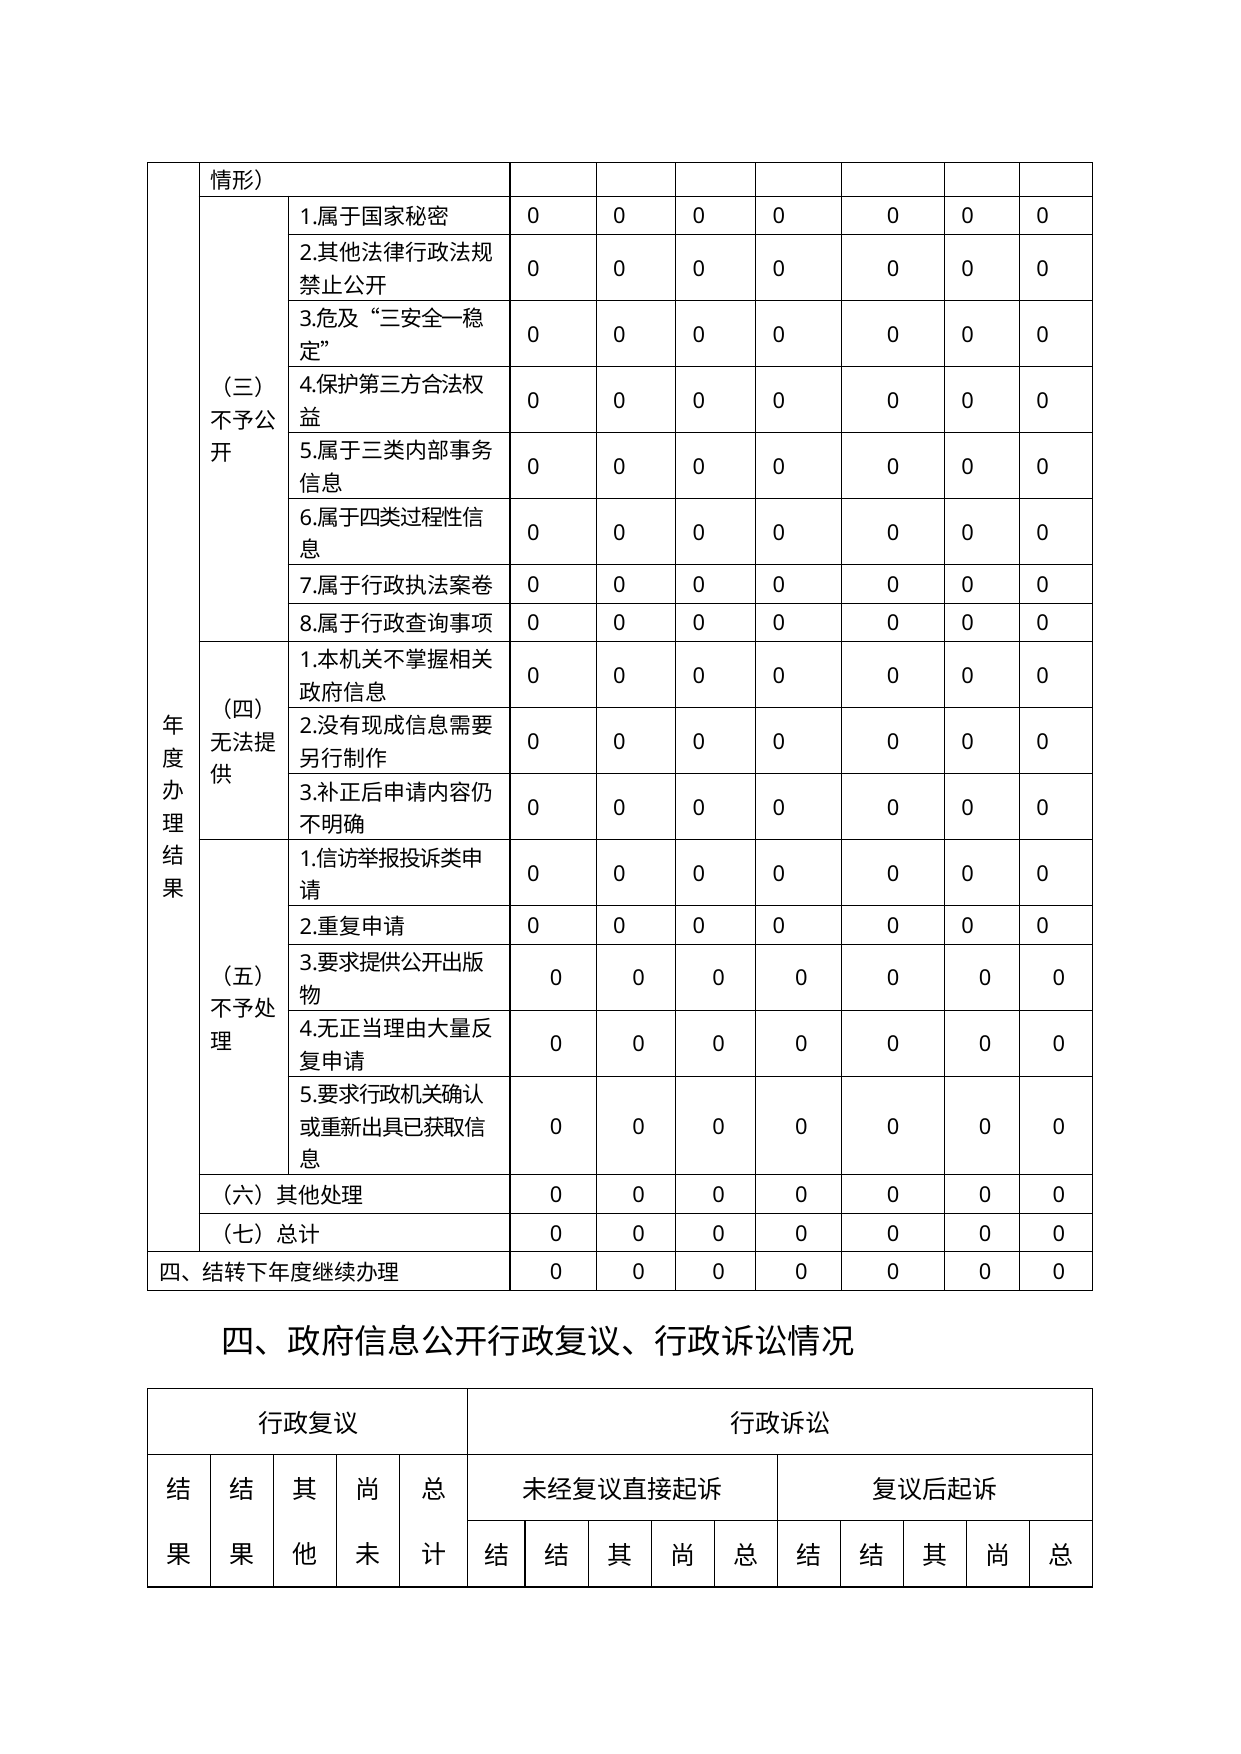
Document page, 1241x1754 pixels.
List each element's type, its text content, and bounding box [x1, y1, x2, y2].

table_cell 0 [676, 708, 755, 773]
table_cell 0 [945, 906, 1019, 944]
table_cell 其他结果 [274, 1455, 336, 1586]
table_cell 0 [511, 604, 596, 641]
table_cell 0 [945, 1214, 1019, 1251]
table_header 行政复议 [148, 1389, 467, 1454]
table_cell 0 [676, 499, 755, 564]
table_cell 0 [842, 1077, 944, 1174]
table_cell 0 [676, 604, 755, 641]
table_cell 4.保护第三方合法权益 [289, 367, 509, 432]
table_cell 四、结转下年度继续办理 [148, 1252, 509, 1289]
table_cell 0 [511, 301, 596, 366]
table_cell 0 [597, 163, 675, 196]
table_cell 0 [1020, 774, 1092, 839]
table_cell 结果纠正 [211, 1455, 273, 1586]
table_cell 0 [756, 945, 841, 1010]
table_cell 0 [676, 1011, 755, 1076]
table_cell 0 [945, 1252, 1019, 1289]
table_cell 0 [676, 367, 755, 432]
table_cell 0 [676, 1175, 755, 1213]
table_cell 0 [756, 906, 841, 944]
table_cell 0 [945, 604, 1019, 641]
table_cell 0 [511, 197, 596, 234]
table_cell 0 [945, 708, 1019, 773]
table_cell 0 [1020, 840, 1092, 905]
table_cell 0 [1020, 433, 1092, 498]
table_cell 0 [597, 642, 675, 707]
table_cell 0 [945, 197, 1019, 234]
table_cell （五）不予处理 [200, 840, 288, 1174]
table_cell 0 [597, 840, 675, 905]
table_cell 0 [676, 163, 755, 196]
table_cell 0 [597, 708, 675, 773]
table_cell 0 [1020, 906, 1092, 944]
table_cell 0 [945, 1011, 1019, 1076]
table_cell 0 [756, 774, 841, 839]
table_cell 0 [511, 367, 596, 432]
table_cell 0 [756, 301, 841, 366]
table_cell 0 [1020, 642, 1092, 707]
table_cell 0 [597, 1077, 675, 1174]
table_cell 0 [756, 1175, 841, 1213]
table_cell 2.其他法律行政法规禁止公开 [289, 235, 509, 300]
table_cell 0 [597, 906, 675, 944]
table_cell 0 [842, 1011, 944, 1076]
table_cell 0 [676, 1252, 755, 1289]
table_cell 0 [511, 163, 596, 196]
table_cell 尚未审结 [967, 1521, 1029, 1586]
table_cell 0 [842, 774, 944, 839]
table_cell 0 [945, 433, 1019, 498]
table_cell 0 [597, 774, 675, 839]
table_cell 总计 [1030, 1521, 1092, 1586]
table_cell 2.重复申请 [289, 906, 509, 944]
table_cell 0 [842, 163, 944, 196]
table_cell 0 [676, 235, 755, 300]
table_cell 结果维持 [148, 1455, 210, 1586]
table_cell 0 [597, 1214, 675, 1251]
table_cell 0 [945, 642, 1019, 707]
table_cell 0 [676, 565, 755, 603]
table_cell 0 [842, 301, 944, 366]
table_cell 0 [511, 235, 596, 300]
table_cell 0 [676, 1077, 755, 1174]
table_cell 结果纠正 [526, 1521, 588, 1586]
table_cell 0 [945, 1077, 1019, 1174]
table_cell 0 [945, 774, 1019, 839]
table_cell 0 [511, 1175, 596, 1213]
table_cell 0 [842, 433, 944, 498]
table_cell 0 [597, 433, 675, 498]
table_cell 0 [676, 840, 755, 905]
table_cell 0 [1020, 499, 1092, 564]
table_cell 复议后起诉 [778, 1455, 1092, 1520]
table_cell 8.属于行政查询事项 [289, 604, 509, 641]
table_cell 3.要求提供公开出版物 [289, 945, 509, 1010]
table_cell 0 [945, 499, 1019, 564]
table_cell 结果维持 [778, 1521, 840, 1586]
table_cell 0 [597, 367, 675, 432]
table_cell 0 [676, 774, 755, 839]
table_cell 0 [842, 604, 944, 641]
table_cell 0 [1020, 163, 1092, 196]
table_cell 未经复议直接起诉 [468, 1455, 777, 1520]
table_cell 0 [676, 433, 755, 498]
table_cell 4.无正当理由大量反复申请 [289, 1011, 509, 1076]
table_cell 0 [1020, 1252, 1092, 1289]
table_cell 0 [756, 642, 841, 707]
table_cell 0 [597, 1175, 675, 1213]
table_cell 5.属于三类内部事务信息 [289, 433, 509, 498]
table_cell 0 [1020, 367, 1092, 432]
table_cell 0 [597, 301, 675, 366]
table_cell 0 [842, 708, 944, 773]
table_cell 0 [511, 945, 596, 1010]
table_cell 2.没有现成信息需要另行制作 [289, 708, 509, 773]
table_cell 0 [676, 642, 755, 707]
table_cell 0 [676, 906, 755, 944]
text 四、政府信息公开行政复议、行政诉讼情况 [187, 1307, 1053, 1372]
table_cell 5.要求行政机关确认或重新出具已获取信息 [289, 1077, 509, 1174]
table_cell 0 [1020, 604, 1092, 641]
table_cell 0 [676, 945, 755, 1010]
table_cell 0 [756, 163, 841, 196]
table_cell 0 [756, 1077, 841, 1174]
table_cell 0 [842, 840, 944, 905]
table_cell （三）不予公开 [200, 197, 288, 641]
table_cell 0 [756, 604, 841, 641]
table_cell 0 [1020, 565, 1092, 603]
table_cell 0 [756, 433, 841, 498]
table_cell 0 [842, 1214, 944, 1251]
table_cell 0 [511, 1214, 596, 1251]
table_cell 0 [1020, 1011, 1092, 1076]
table_cell 0 [756, 565, 841, 603]
table_cell 0 [1020, 1214, 1092, 1251]
table_cell 7.属于行政执法案卷 [289, 565, 509, 603]
table_cell 0 [511, 1077, 596, 1174]
table_cell 0 [511, 774, 596, 839]
table_cell 尚未审结 [652, 1521, 714, 1586]
table_cell 0 [597, 1252, 675, 1289]
table_cell 0 [945, 367, 1019, 432]
table_cell 0 [511, 1011, 596, 1076]
table_cell （七）总计 [200, 1214, 509, 1251]
table_cell 0 [842, 197, 944, 234]
table_cell 0 [842, 1252, 944, 1289]
table_cell 0 [1020, 1175, 1092, 1213]
table_cell 0 [945, 301, 1019, 366]
table_cell 0 [842, 235, 944, 300]
table_cell 0 [511, 433, 596, 498]
table_cell 0 [597, 565, 675, 603]
table_cell 1.属于国家秘密 [289, 197, 509, 234]
table_cell 0 [676, 1214, 755, 1251]
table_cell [200, 163, 509, 196]
table_cell （六）其他处理 [200, 1175, 509, 1213]
table_cell 1.本机关不掌握相关政府信息 [289, 642, 509, 707]
table_cell 0 [945, 235, 1019, 300]
table_cell 0 [756, 235, 841, 300]
table_cell 结果维持 [468, 1521, 524, 1586]
table_cell 0 [842, 642, 944, 707]
table_header 行政诉讼 [468, 1389, 1092, 1454]
table_cell 0 [676, 197, 755, 234]
table_cell 0 [511, 642, 596, 707]
table_cell 0 [676, 301, 755, 366]
table_cell 0 [597, 197, 675, 234]
table_cell 0 [511, 499, 596, 564]
table_cell 0 [842, 906, 944, 944]
table_cell 0 [1020, 301, 1092, 366]
table_cell 0 [756, 1011, 841, 1076]
table_cell 0 [511, 1252, 596, 1289]
table_cell 0 [756, 499, 841, 564]
table_cell 0 [756, 197, 841, 234]
table_cell 0 [842, 499, 944, 564]
table_cell 总计 [715, 1521, 777, 1586]
table_cell 0 [945, 840, 1019, 905]
table_cell 0 [842, 945, 944, 1010]
table_cell 0 [756, 708, 841, 773]
table_cell 其他结果 [589, 1521, 651, 1586]
table_cell 0 [756, 1214, 841, 1251]
table_cell 0 [945, 1175, 1019, 1213]
table_cell 0 [1020, 235, 1092, 300]
table_cell 1.信访举报投诉类申请 [289, 840, 509, 905]
table_cell 0 [756, 367, 841, 432]
table_cell 0 [511, 906, 596, 944]
table_cell 0 [597, 235, 675, 300]
table_cell 0 [1020, 1077, 1092, 1174]
table_cell 总计 [400, 1455, 467, 1586]
table_cell 3.危及“三安全一稳定” [289, 301, 509, 366]
table_cell 0 [597, 945, 675, 1010]
table_cell 0 [1020, 945, 1092, 1010]
table_cell 0 [511, 708, 596, 773]
table_cell 0 [597, 604, 675, 641]
table_cell 0 [842, 367, 944, 432]
table_cell 0 [1020, 197, 1092, 234]
table_cell 3.补正后申请内容仍不明确 [289, 774, 509, 839]
table_cell 0 [945, 945, 1019, 1010]
table_cell 结果纠正 [841, 1521, 903, 1586]
table_cell 0 [1020, 708, 1092, 773]
table_cell 其他结果 [904, 1521, 966, 1586]
table_cell 0 [842, 565, 944, 603]
table_cell 0 [511, 840, 596, 905]
table_cell 6.属于四类过程性信息 [289, 499, 509, 564]
table_cell 0 [945, 163, 1019, 196]
table_cell 0 [945, 565, 1019, 603]
table_cell 0 [756, 840, 841, 905]
table_cell 0 [842, 1175, 944, 1213]
table_cell 0 [597, 499, 675, 564]
table_cell 0 [597, 1011, 675, 1076]
table_cell 0 [756, 1252, 841, 1289]
table_cell 尚未审结 [337, 1455, 399, 1586]
table_cell 0 [511, 565, 596, 603]
table_cell （四）无法提供 [200, 642, 288, 839]
